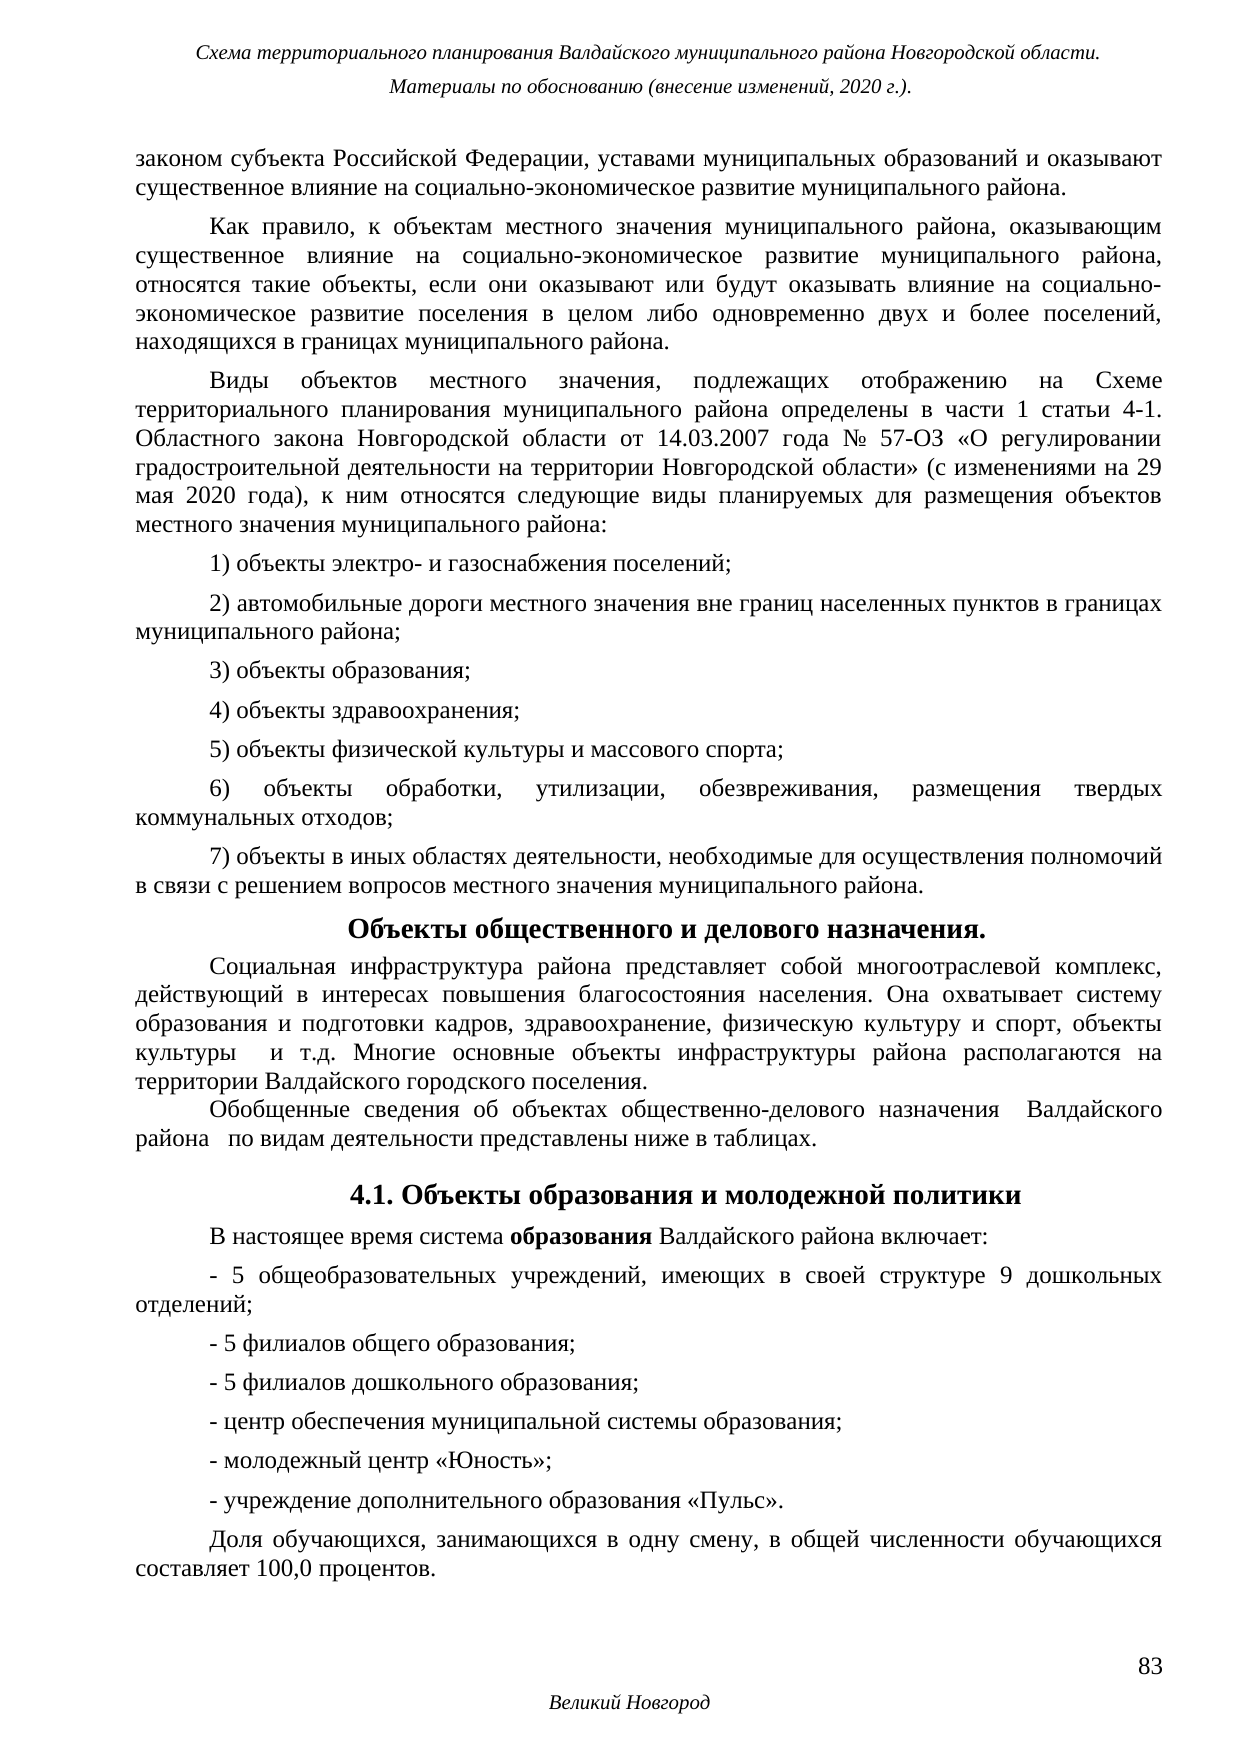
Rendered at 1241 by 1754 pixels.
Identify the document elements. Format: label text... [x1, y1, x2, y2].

text - 5 филиалов дошкольного образования; [135, 1367, 1163, 1396]
text Социальная инфраструктура района представляет собой многоотраслевой комплекс, действующий в интересах повышения благосостояния населения. Она охватывает систему образования и подготовки кадров, здравоохранение, физическую культуру и спорт, объекты культуры и т.д. Многие основные объекты инфраструктуры района располагаются на территории Валдайского городского поселения. [135, 951, 1163, 1094]
subtitle 4.1. Объекты образования и молодежной политики [135, 1177, 1163, 1211]
text - 5 филиалов общего образования; [135, 1328, 1163, 1357]
text 5) объекты физической культуры и массового спорта; [135, 734, 1163, 763]
text 6) объекты обработки, утилизации, обезвреживания, размещения твердых коммунальных отходов; [135, 773, 1163, 831]
text - 5 общеобразовательных учреждений, имеющих в своей структуре 9 дошкольных отделений; [135, 1260, 1163, 1318]
text 7) объекты в иных областях деятельности, необходимые для осуществления полномочий в связи с решением вопросов местного значения муниципального района. [135, 841, 1163, 898]
text - центр обеспечения муниципальной системы образования; [135, 1406, 1163, 1435]
text - учреждение дополнительного образования «Пульс». [135, 1485, 1163, 1513]
text Виды объектов местного значения, подлежащих отображению на Схеме территориального планирования муниципального района определены в части 1 статьи 4-1. Областного закона Новгородской области от 14.03.2007 года № 57-ОЗ «О регулировании градостроительной деятельности на территории Новгородской области» (с изменениями на 29 мая 2020 года), к ним относятся следующие виды планируемых для размещения объектов местного значения муниципального района: [135, 366, 1163, 538]
subtitle Объекты общественного и делового назначения. [135, 911, 1163, 944]
text В настоящее время система образования Валдайского района включает: [135, 1221, 1163, 1250]
text Как правило, к объектам местного значения муниципального района, оказывающим существенное влияние на социально-экономическое развитие муниципального района, относятся такие объекты, если они оказывают или будут оказывать влияние на социально-экономическое развитие поселения в целом либо одновременно двух и более поселений, находящихся в границах муниципального района. [135, 211, 1163, 355]
text - молодежный центр «Юность»; [135, 1446, 1163, 1474]
text 3) объекты образования; [135, 656, 1163, 684]
text 1) объекты электро- и газоснабжения поселений; [135, 548, 1163, 577]
text 4) объекты здравоохранения; [135, 695, 1163, 723]
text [135, 143, 1163, 201]
text 2) автомобильные дороги местного значения вне границ населенных пунктов в границах муниципального района; [135, 588, 1163, 645]
text Доля обучающихся, занимающихся в одну смену, в общей численности обучающихся составляет 100,0 процентов. [135, 1524, 1163, 1581]
text Обобщенные сведения об объектах общественно-делового назначения Валдайского района по видам деятельности представлены ниже в таблицах. [135, 1094, 1163, 1152]
